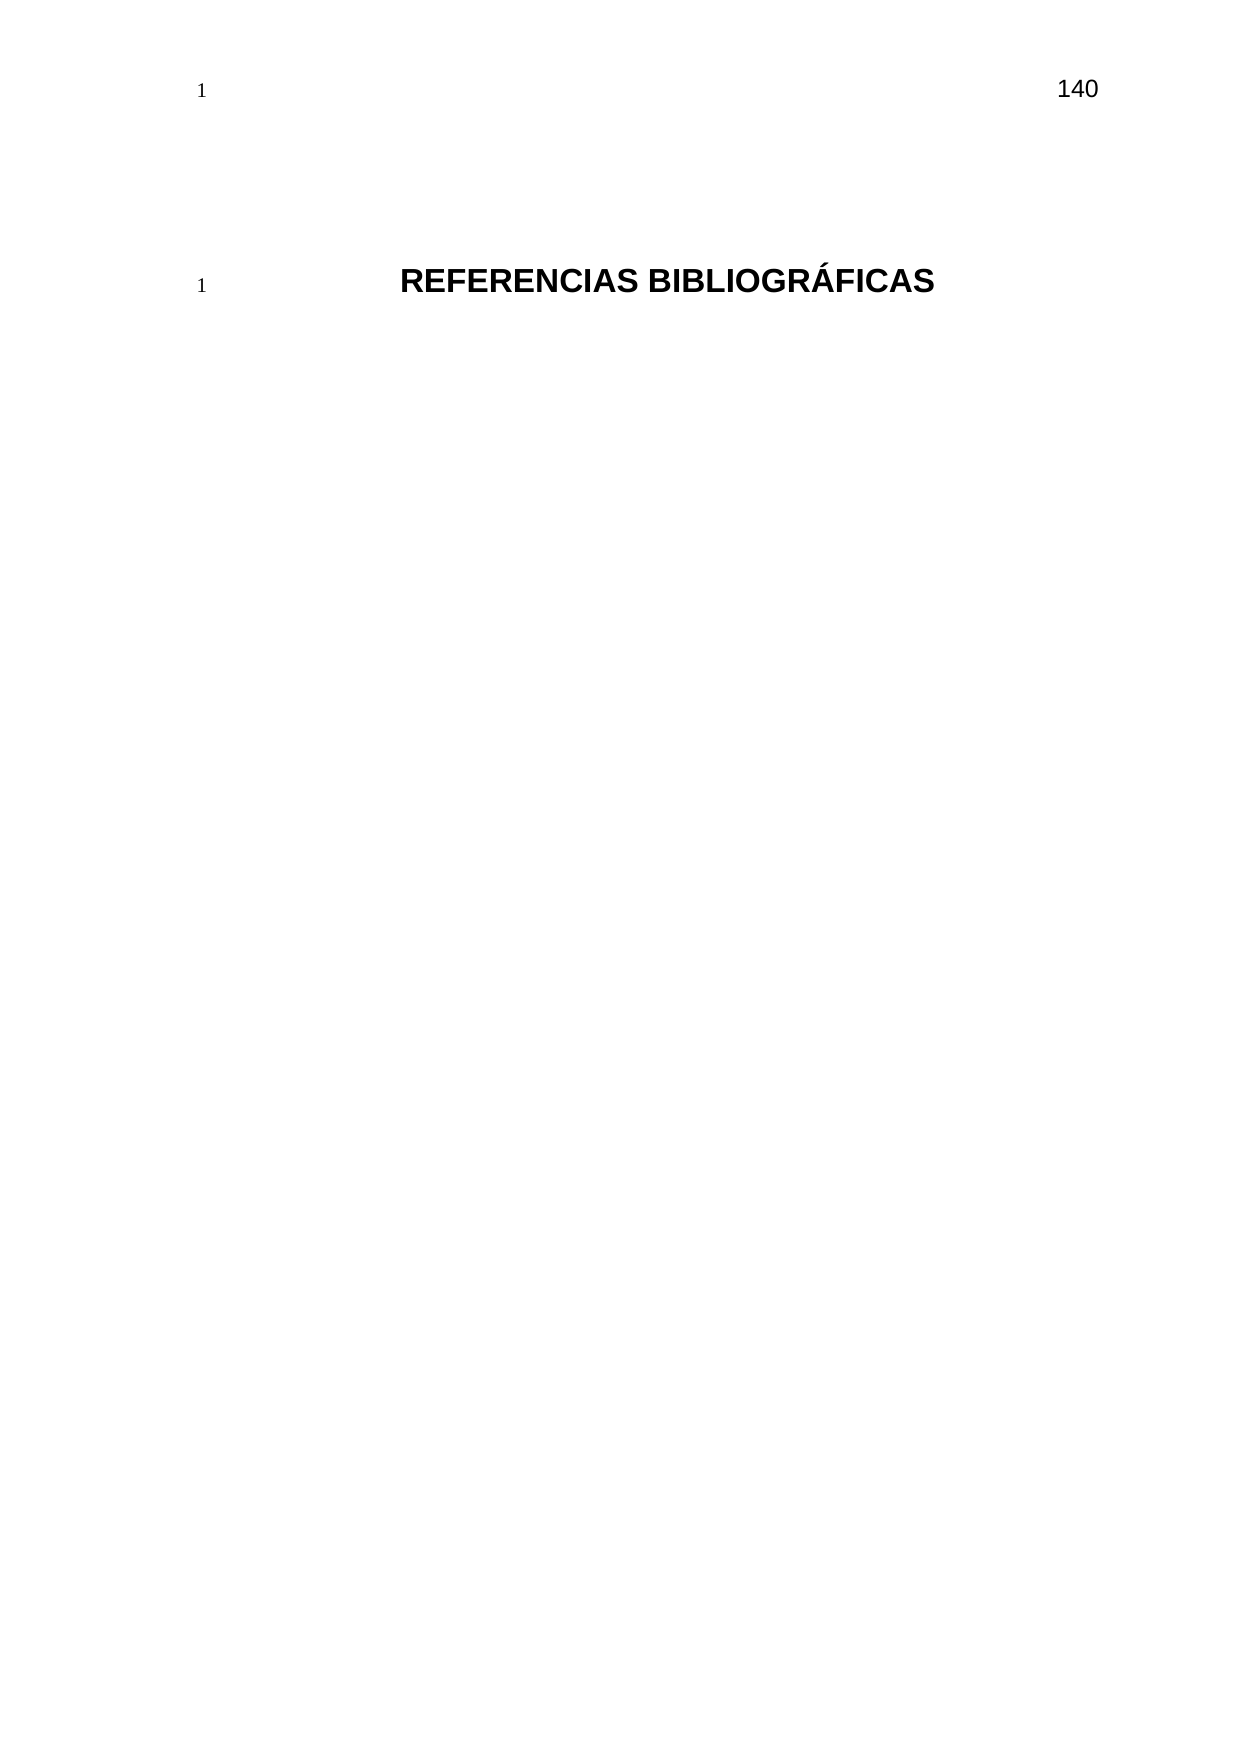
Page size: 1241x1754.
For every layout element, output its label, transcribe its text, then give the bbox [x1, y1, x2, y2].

text REFERENCIAS BIbliogrÁfICAS [236, 261, 1098, 300]
